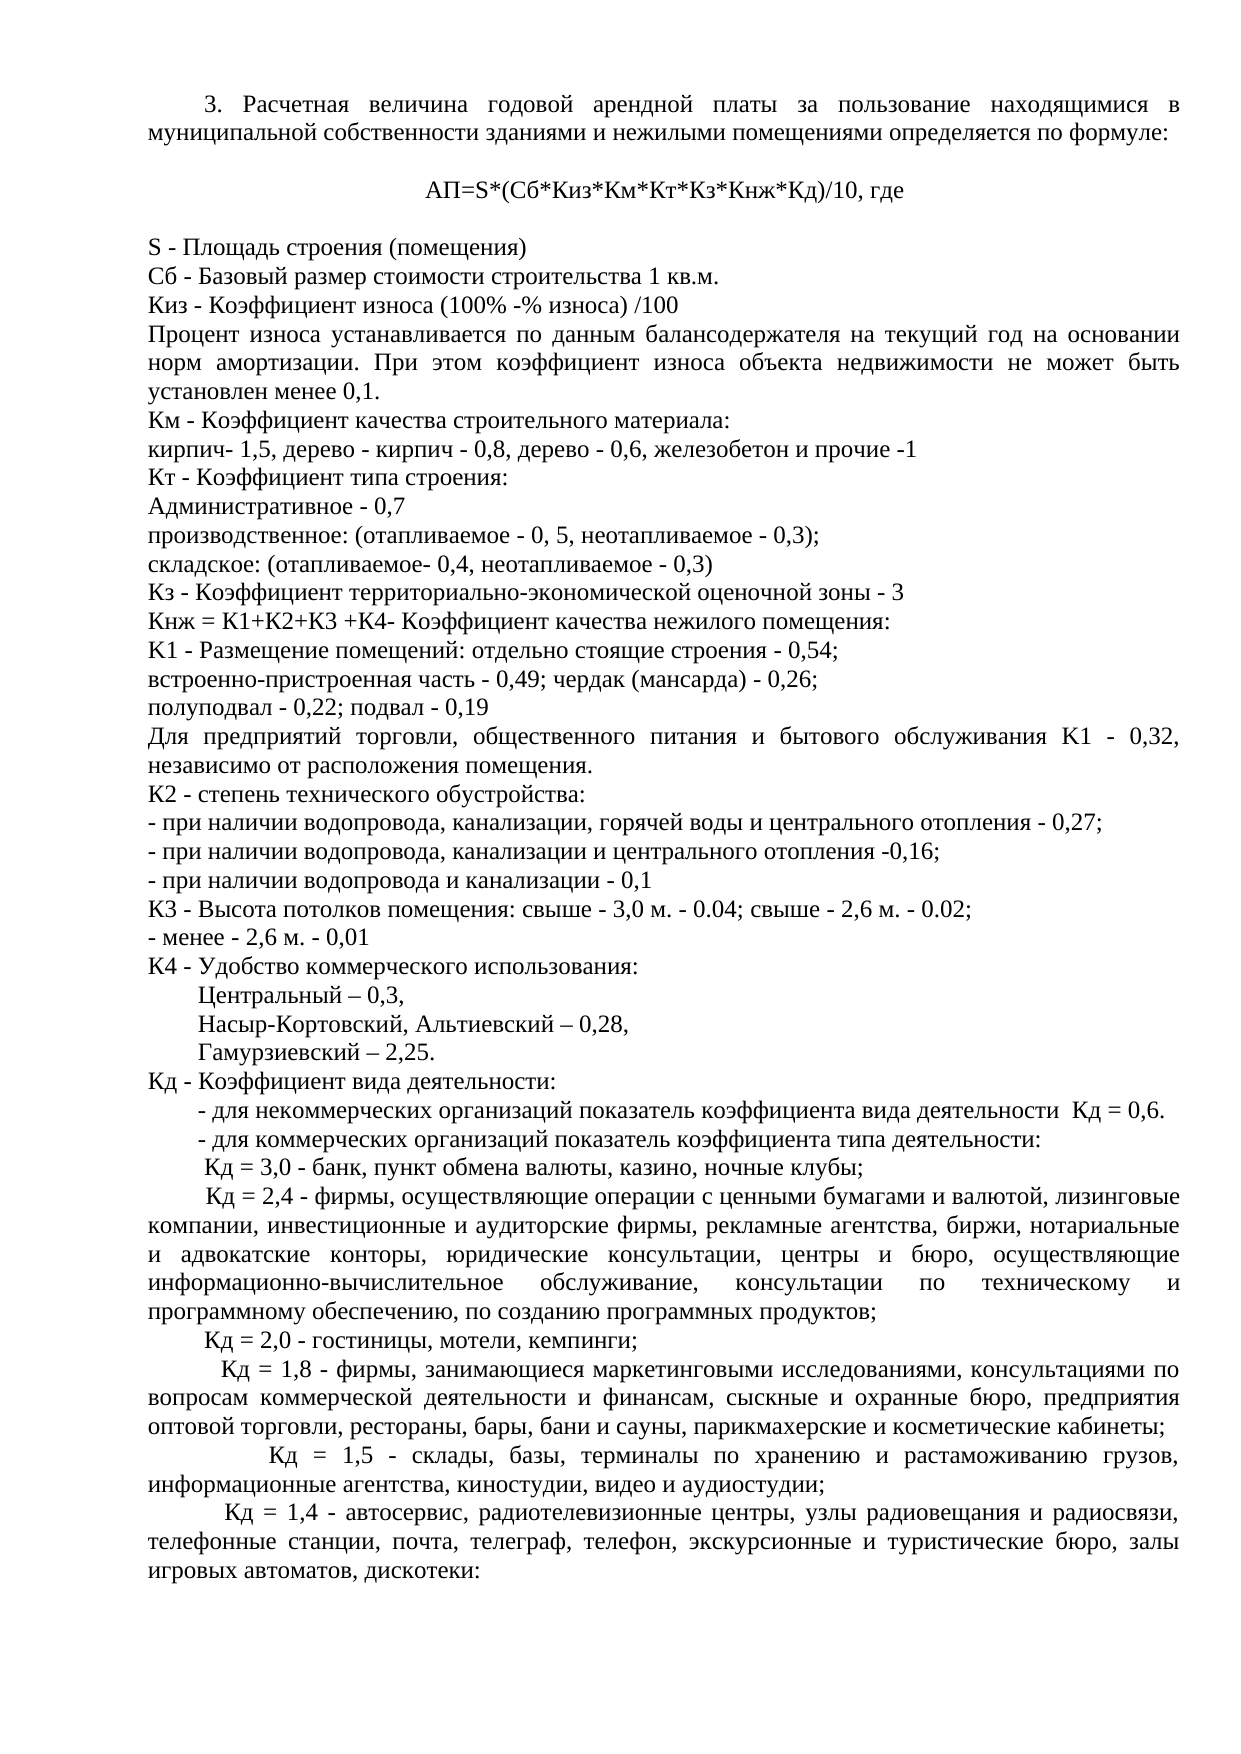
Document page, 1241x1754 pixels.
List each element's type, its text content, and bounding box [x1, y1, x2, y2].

text Процент износа устанавливается по данным балансодержателя на текущий год на основании норм амортизации. При этом коэффициент износа объекта недвижимости не может быть установлен менее 0,1. [148, 319, 1181, 405]
text S - Площадь строения (помещения) [148, 232, 1181, 261]
text Км - Коэффициент качества строительного материала: [148, 405, 1181, 434]
text К3 - Высота потолков помещения: свыше - 3,0 м. - 0.04; свыше - 2,6 м. - 0.02; [148, 894, 1181, 922]
text Кд = 1,8 - фирмы, занимающиеся маркетинговыми исследованиями, консультациями по вопросам коммерческой деятельности и финансам, сыскные и охранные бюро, предприятия оптовой торговли, рестораны, бары, бани и сауны, парикмахерские и косметические кабинеты; [148, 1354, 1181, 1440]
text Сб - Базовый размер стоимости строительства 1 кв.м. [148, 261, 1181, 290]
text Кд = 1,4 - автосервис, радиотелевизионные центры, узлы радиовещания и радиосвязи, телефонные станции, почта, телеграф, телефон, экскурсионные и туристические бюро, залы игровых автоматов, дискотеки: [148, 1497, 1181, 1584]
text Кд = 2,0 - гостиницы, мотели, кемпинги; [148, 1325, 1181, 1354]
text полуподвал - 0,22; подвал - 0,19 [148, 692, 1181, 721]
text Кд = 1,5 - склады, базы, терминалы по хранению и растаможиванию грузов, информационные агентства, киностудии, видео и аудиостудии; [148, 1440, 1181, 1497]
text К4 - Удобство коммерческого использования: [148, 951, 1181, 980]
text встроенно-пристроенная часть - 0,49; чердак (мансарда) - 0,26; [148, 664, 1181, 692]
text кирпич- 1,5, дерево - кирпич - 0,8, дерево - 0,6, железобетон и прочие -1 [148, 434, 1181, 462]
text Кд - Коэффициент вида деятельности: [148, 1066, 1181, 1095]
text Административное - 0,7 [148, 491, 1181, 520]
text Гамурзиевский – 2,25. [148, 1037, 1181, 1066]
text складское: (отапливаемое- 0,4, неотапливаемое - 0,3) [148, 549, 1181, 577]
text 3. Расчетная величина годовой арендной платы за пользование находящимися в муниципальной собственности зданиями и нежилыми помещениями определяется по формуле: [148, 89, 1181, 146]
text Насыр-Кортовский, Альтиевский – 0,28, [148, 1009, 1181, 1037]
text - для коммерческих организаций показатель коэффициента типа деятельности: [148, 1124, 1181, 1152]
text производственное: (отапливаемое - 0, 5, неотапливаемое - 0,3); [148, 520, 1181, 549]
text АП=S*(Сб*Киз*Км*Кт*Кз*Кнж*Кд)/10, где [148, 175, 1181, 204]
text - при наличии водопровода и канализации - 0,1 [148, 865, 1181, 894]
text Кд = 3,0 - банк, пункт обмена валюты, казино, ночные клубы; [148, 1152, 1181, 1181]
text - менее - 2,6 м. - 0,01 [148, 922, 1181, 951]
text Кд = 2,4 - фирмы, осуществляющие операции с ценными бумагами и валютой, лизинговые компании, инвестиционные и аудиторские фирмы, рекламные агентства, биржи, нотариальные и адвокатские конторы, юридические консультации, центры и бюро, осуществляющие информационно-вычислительное обслуживание, консультации по техническому и программному обеспечению, по созданию программных продуктов; [148, 1181, 1181, 1325]
text К2 - степень технического обустройства: [148, 779, 1181, 807]
text - при наличии водопровода, канализации, горячей воды и центрального отопления - 0,27; [148, 807, 1181, 836]
text Кз - Коэффициент территориально-экономической оценочной зоны - 3 [148, 577, 1181, 606]
text K1 - Размещение помещений: отдельно стоящие строения - 0,54; [148, 635, 1181, 664]
text - при наличии водопровода, канализации и центрального отопления -0,16; [148, 836, 1181, 865]
text - для некоммерческих организаций показатель коэффициента вида деятельности Кд = 0,6. [148, 1095, 1181, 1124]
text Центральный – 0,3, [148, 980, 1181, 1009]
text Кт - Коэффициент типа строения: [148, 462, 1181, 491]
text Для предприятий торговли, общественного питания и бытового обслуживания K1 - 0,32, независимо от расположения помещения. [148, 721, 1181, 779]
text Кнж = К1+К2+К3 +К4- Коэффициент качества нежилого помещения: [148, 606, 1181, 635]
text Киз - Коэффициент износа (100% -% износа) /100 [148, 290, 1181, 319]
